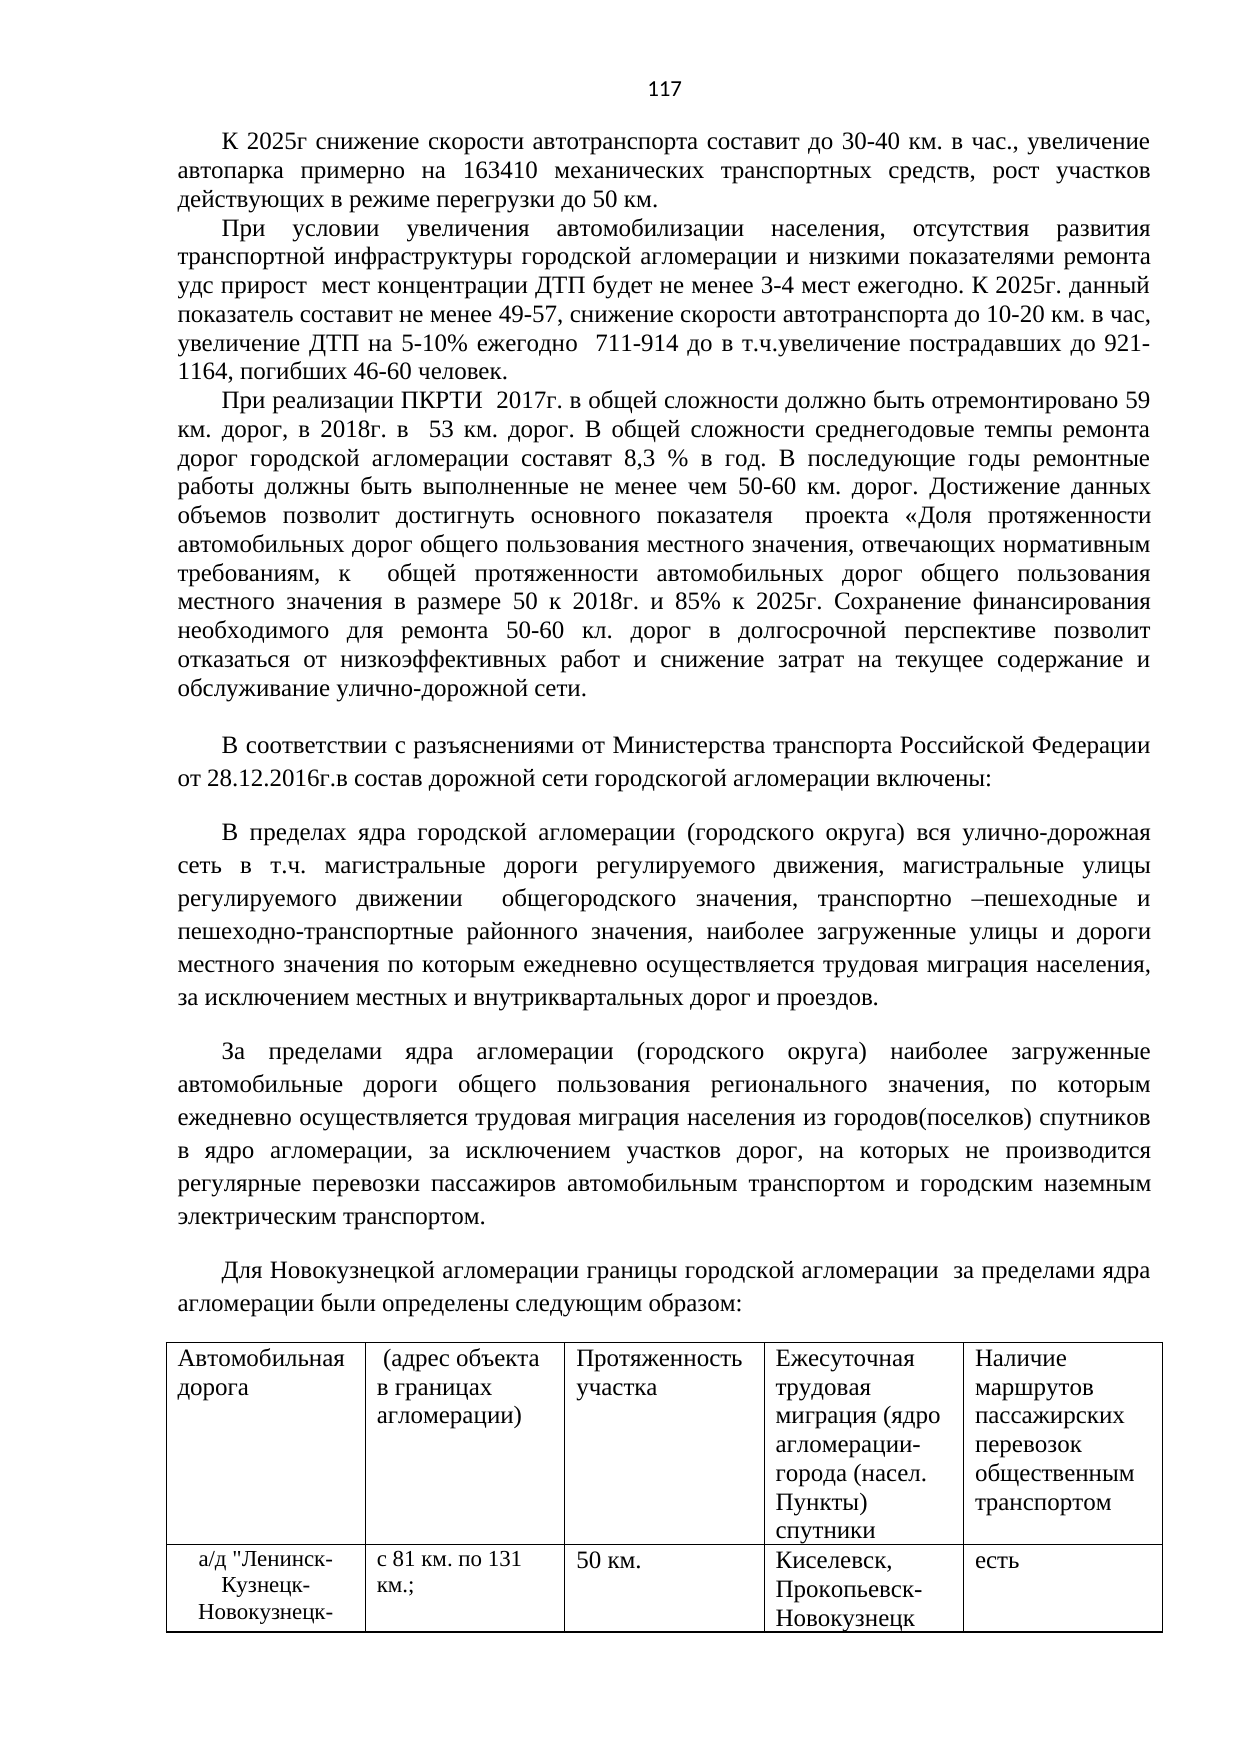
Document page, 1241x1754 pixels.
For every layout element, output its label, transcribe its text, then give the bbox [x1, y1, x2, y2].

text За пределами ядра агломерации (городского округа) наиболее загруженные автомобильные дороги общего пользования регионального значения, по которым ежедневно осуществляется трудовая миграция населения из городов(поселков) спутников в ядро агломерации, за исключением участков дорог, на которых не производится регулярные перевозки пассажиров автомобильным транспортом и городским наземным электрическим транспортом. [177, 1036, 1152, 1230]
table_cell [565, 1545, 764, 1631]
text При условии увеличения автомобилизации населения, отсутствия развития транспортной инфраструктуры городской агломерации и низкими показателями ремонта удс прирост мест концентрации ДТП будет не менее 3-4 мест ежегодно. К 2025г. данный показатель составит не менее 49-57, снижение скорости автотранспорта до 10-20 км. в час, увеличение ДТП на 5-10% ежегодно 711-914 до в т.ч.увеличение пострадавших до 921-1164, погибших 46-60 человек. [177, 213, 1152, 385]
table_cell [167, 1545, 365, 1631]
text При реализации ПКРТИ 2017г. в общей сложности должно быть отремонтировано 59 км. дорог, в 2018г. в 53 км. дорог. В общей сложности среднегодовые темпы ремонта дорог городской агломерации составят 8,3 % в год. В последующие годы ремонтные работы должны быть выполненные не менее чем 50-60 км. дорог. Достижение данных объемов позволит достигнуть основного показателя проекта «Доля протяженности автомобильных дорог общего пользования местного значения, отвечающих нормативным требованиям, к общей протяженности автомобильных дорог общего пользования местного значения в размере 50 к 2018г. и 85% к 2025г. Сохранение финансирования необходимого для ремонта 50-60 кл. дорог в долгосрочной перспективе позволит отказаться от низкоэффективных работ и снижение затрат на текущее содержание и обслуживание улично-дорожной сети. [177, 385, 1152, 701]
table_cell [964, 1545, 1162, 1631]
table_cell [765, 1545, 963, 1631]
text В соответствии с разъяснениями от Министерства транспорта Российской Федерации от 28.12.2016г.в состав дорожной сети городскогой агломерации включены: [177, 730, 1152, 792]
text К 2025г снижение скорости автотранспорта составит до 30-40 км. в час., увеличение автопарка примерно на 163410 механических транспортных средств, рост участков действующих в режиме перегрузки до 50 км. [177, 126, 1152, 213]
text Для Новокузнецкой агломерации границы городской агломерации за пределами ядра агломерации были определены следующим образом: [177, 1255, 1152, 1317]
text В пределах ядра городской агломерации (городского округа) вся улично-дорожная сеть в т.ч. магистральные дороги регулируемого движения, магистральные улицы регулируемого движении общегородского значения, транспортно –пешеходные и пешеходно-транспортные районного значения, наиболее загруженные улицы и дороги местного значения по которым ежедневно осуществляется трудовая миграция населения, за исключением местных и внутриквартальных дорог и проездов. [177, 817, 1152, 1011]
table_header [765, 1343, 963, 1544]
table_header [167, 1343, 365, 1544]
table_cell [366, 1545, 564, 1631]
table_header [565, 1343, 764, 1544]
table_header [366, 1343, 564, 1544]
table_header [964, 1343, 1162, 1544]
